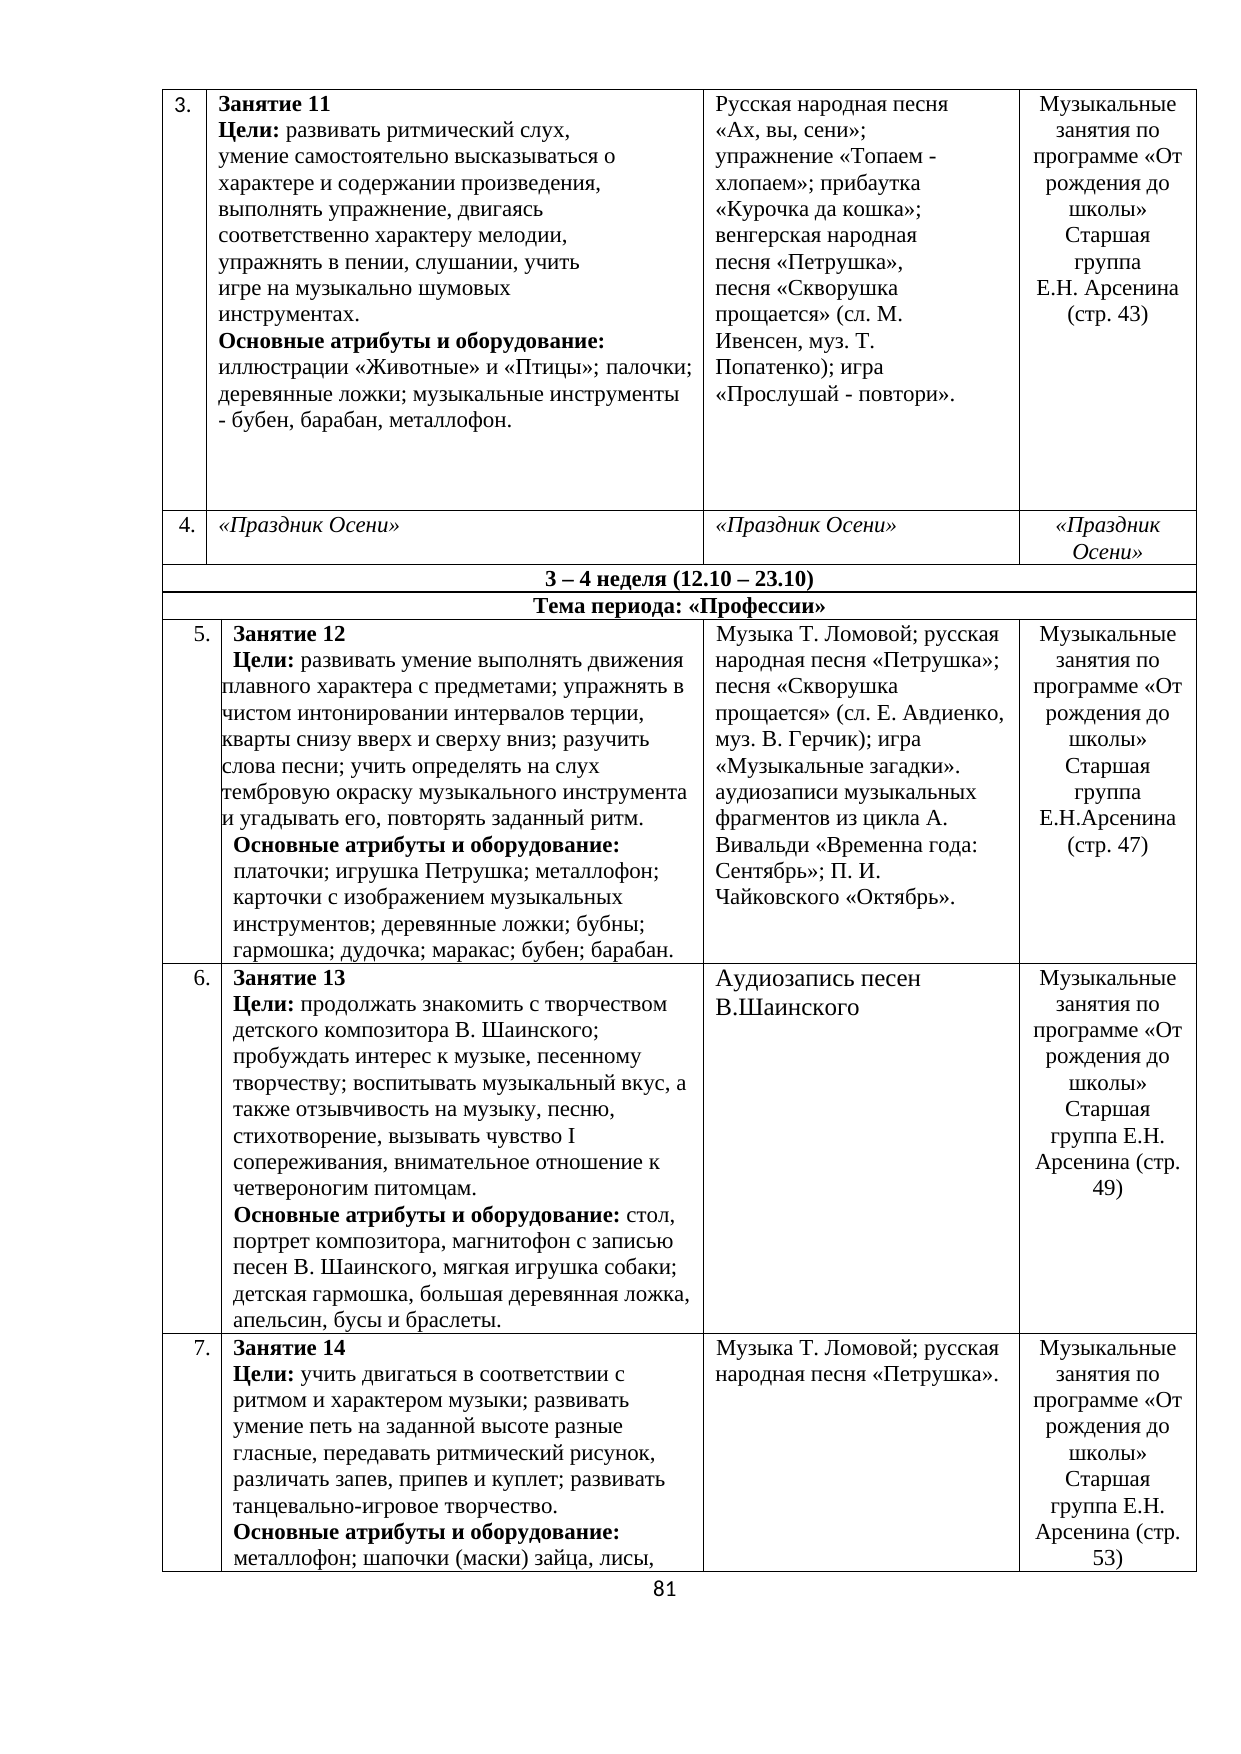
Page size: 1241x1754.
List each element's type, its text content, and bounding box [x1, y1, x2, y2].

table_cell «Праздник Осени» [1020, 511, 1196, 564]
table_cell Занятие 13 Цели: продолжать знакомить с творчеством детского композитора В. Шаинского; пробуждать интерес к музыке, песенному творчеству; воспитывать музыкальный вкус, а также отзывчивость на музыку, песню, стихотворение, вызывать чувство I сопереживания, внимательное отношение к четвероногим питомцам. Основные атрибуты и оборудование: стол, портрет композитора, магнитофон с записью песен В. Шаинского, мягкая игрушка собаки; детская гармошка, большая деревянная ложка, апельсин, бусы и браслеты. [222, 964, 703, 1332]
table_cell Занятие 11 Цели: развивать ритмический слух, умение самостоятельно высказываться о характере и содержании произведения, выполнять упражнение, двигаясь соответственно характеру мелодии, упражнять в пении, слушании, учить игре на музыкально шумовых инструментах. Основные атрибуты и оборудование: иллюстрации «Животные» и «Птицы»; палочки; деревянные ложки; музыкальные инструменты - бубен, барабан, металлофон. [207, 90, 703, 510]
table_cell 6. [163, 964, 221, 1332]
table_cell Музыкальные занятия по программе «От рождения до школы» Старшая группа Е.Н.Арсенина (стр. 47) [1020, 620, 1196, 962]
table_cell 3 – 4 неделя (12.10 – 23.10) [163, 565, 1196, 591]
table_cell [222, 1334, 703, 1571]
table_cell 7. [163, 1334, 221, 1571]
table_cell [1020, 1334, 1196, 1571]
table_cell Музыкальные занятия по программе «От рождения до школы» Старшая группа Е.Н. Арсенина (стр. 49) [1020, 964, 1196, 1332]
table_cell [704, 1334, 1019, 1571]
table_cell 4. [163, 511, 206, 564]
table_cell Русская народная песня «Ах, вы, сени»; упражнение «Топаем - хлопаем»; прибаутка «Курочка да кошка»; венгерская народная песня «Петрушка», песня «Скворушка прощается» (сл. М. Ивенсен, муз. Т. Попатенко); игра «Прослушай - повтори». [704, 90, 1019, 510]
table_cell Музыка Т. Ломовой; русская народная песня «Петрушка»; песня «Скворушка прощается» (сл. Е. Авдиенко, муз. В. Герчик); игра «Музыкальные загадки». аудиозаписи музыкальных фрагментов из цикла А. Вивальди «Временна года: Сентябрь»; П. И. Чайковского «Октябрь». [704, 620, 1019, 962]
table_cell 3. [163, 90, 206, 510]
table_cell «Праздник Осени» [704, 511, 1019, 564]
table_cell 5. [163, 620, 221, 962]
table_cell «Праздник Осени» [207, 511, 703, 564]
table_cell Музыкальные занятия по программе «От рождения до школы» Старшая группа Е.Н. Арсенина (стр. 43) [1020, 90, 1196, 510]
table_cell Аудиозапись песен В.Шаинского [704, 964, 1019, 1332]
table_cell Занятие 12 Цели: развивать умение выполнять движения плавного характера с предметами; упражнять в чистом интонировании интервалов терции, кварты снизу вверх и сверху вниз; разучить слова песни; учить определять на слух тембровую окраску музыкального инструмента и угадывать его, повторять заданный ритм. Основные атрибуты и оборудование: платочки; игрушка Петрушка; металлофон; карточки с изображением музыкальных инструментов; деревянные ложки; бубны; гармошка; дудочка; маракас; бубен; барабан. [222, 620, 703, 962]
table_cell Тема периода: «Профессии» [163, 593, 1196, 619]
